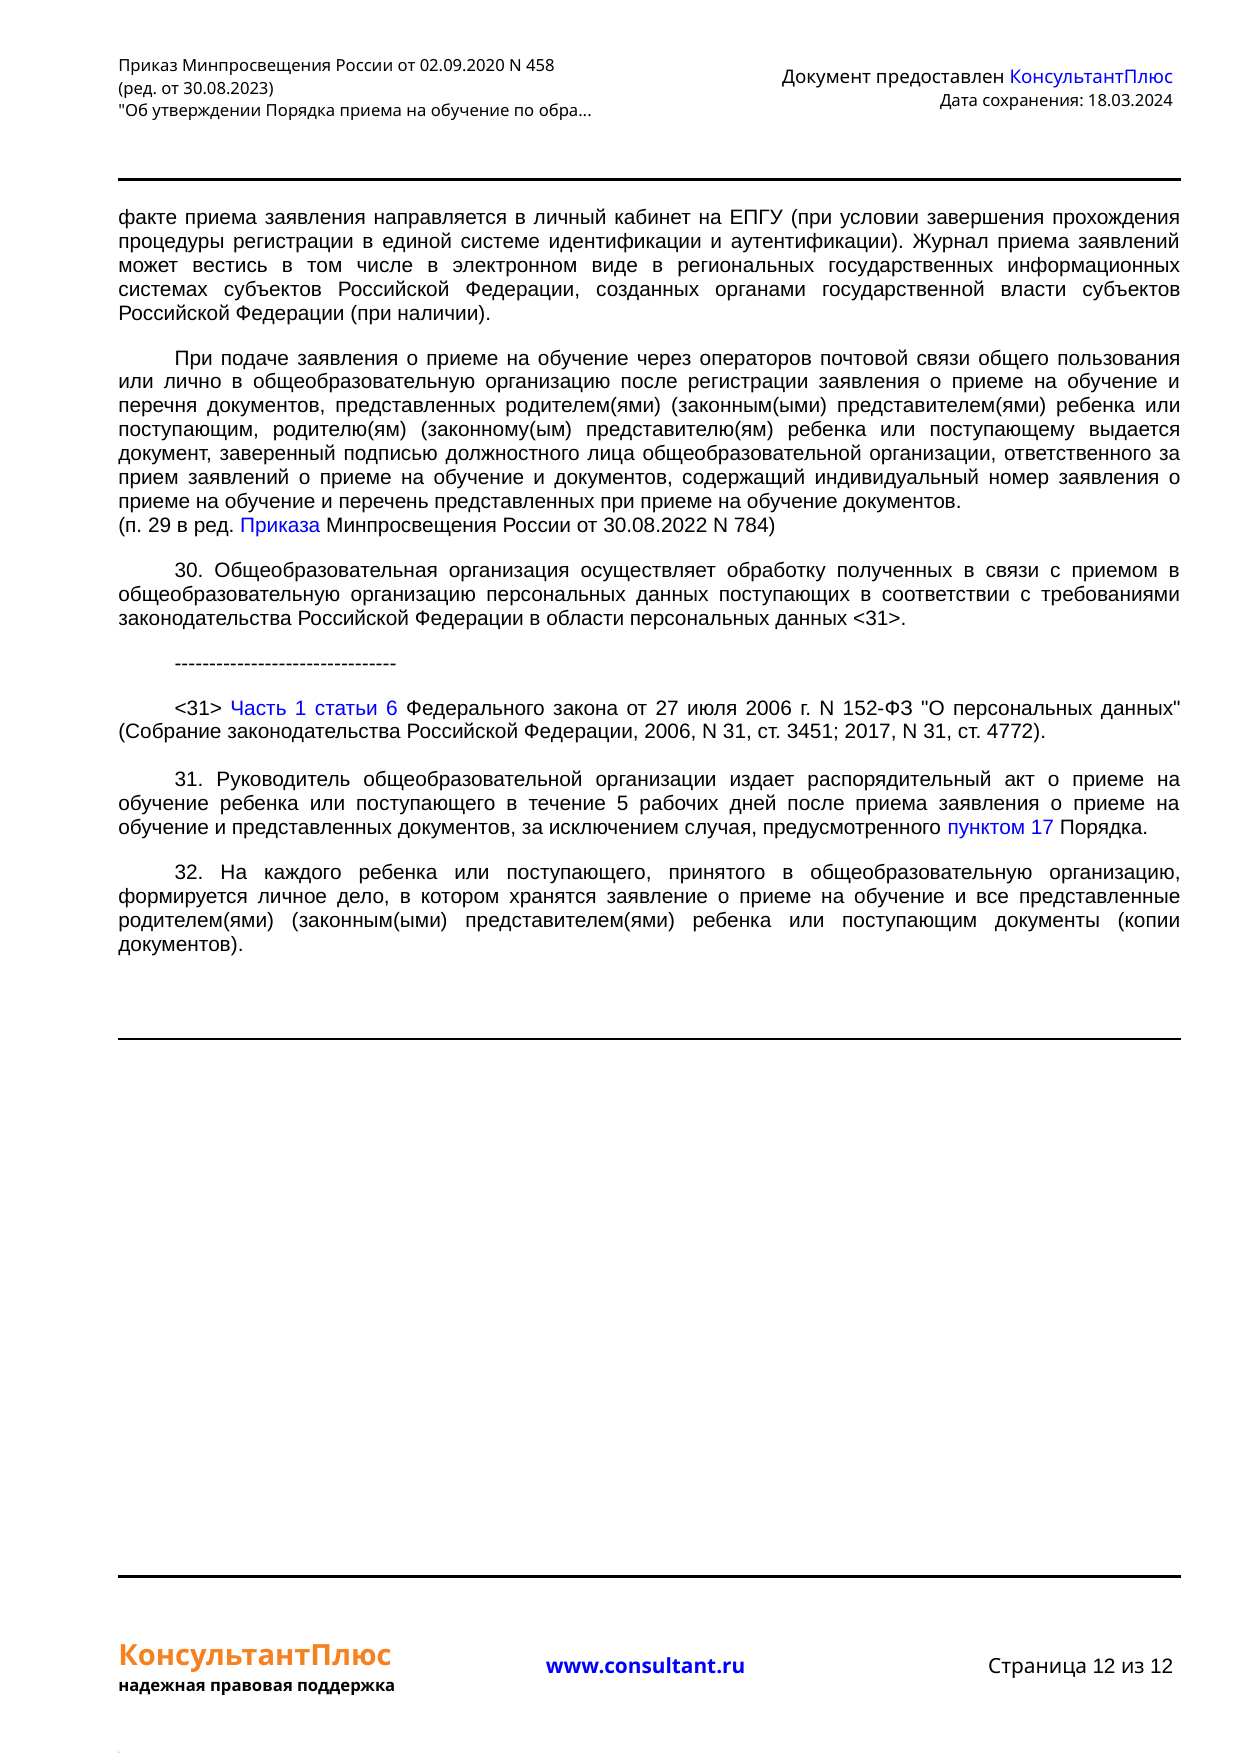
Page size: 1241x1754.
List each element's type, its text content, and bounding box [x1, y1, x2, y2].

text 30. Общеобразовательная организация осуществляет обработку полученных в связи с приемом в общеобразовательную организацию персональных данных поступающих в соответствии с требованиями законодательства Российской Федерации в области персональных данных <31>. [118, 558, 1181, 630]
text (п. 29 в ред. Приказа Минпросвещения России от 30.08.2022 N 784) [118, 513, 1181, 537]
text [118, 205, 1181, 324]
text -------------------------------- [118, 651, 1181, 674]
text При подаче заявления о приеме на обучение через операторов почтовой связи общего пользования или лично в общеобразовательную организацию после регистрации заявления о приеме на обучение и перечня документов, представленных родителем(ями) (законным(ыми) представителем(ями) ребенка или поступающим, родителю(ям) (законному(ым) представителю(ям) ребенка или поступающему выдается документ, заверенный подписью должностного лица общеобразовательной организации, ответственного за прием заявлений о приеме на обучение и документов, содержащий индивидуальный номер заявления о приеме на обучение и перечень представленных при приеме на обучение документов. [118, 345, 1181, 513]
text 32. На каждого ребенка или поступающего, принятого в общеобразовательную организацию, формируется личное дело, в котором хранятся заявление о приеме на обучение и все представленные родителем(ями) (законным(ыми) представителем(ями) ребенка или поступающим документы (копии документов). [118, 860, 1181, 956]
text 31. Руководитель общеобразовательной организации издает распорядительный акт о приеме на обучение ребенка или поступающего в течение 5 рабочих дней после приема заявления о приеме на обучение и представленных документов, за исключением случая, предусмотренного пунктом 17 Порядка. [118, 767, 1181, 839]
text <31> Часть 1 статьи 6 Федерального закона от 27 июля 2006 г. N 152-ФЗ "О персональных данных" (Собрание законодательства Российской Федерации, 2006, N 31, ст. 3451; 2017, N 31, ст. 4772). [118, 695, 1181, 743]
